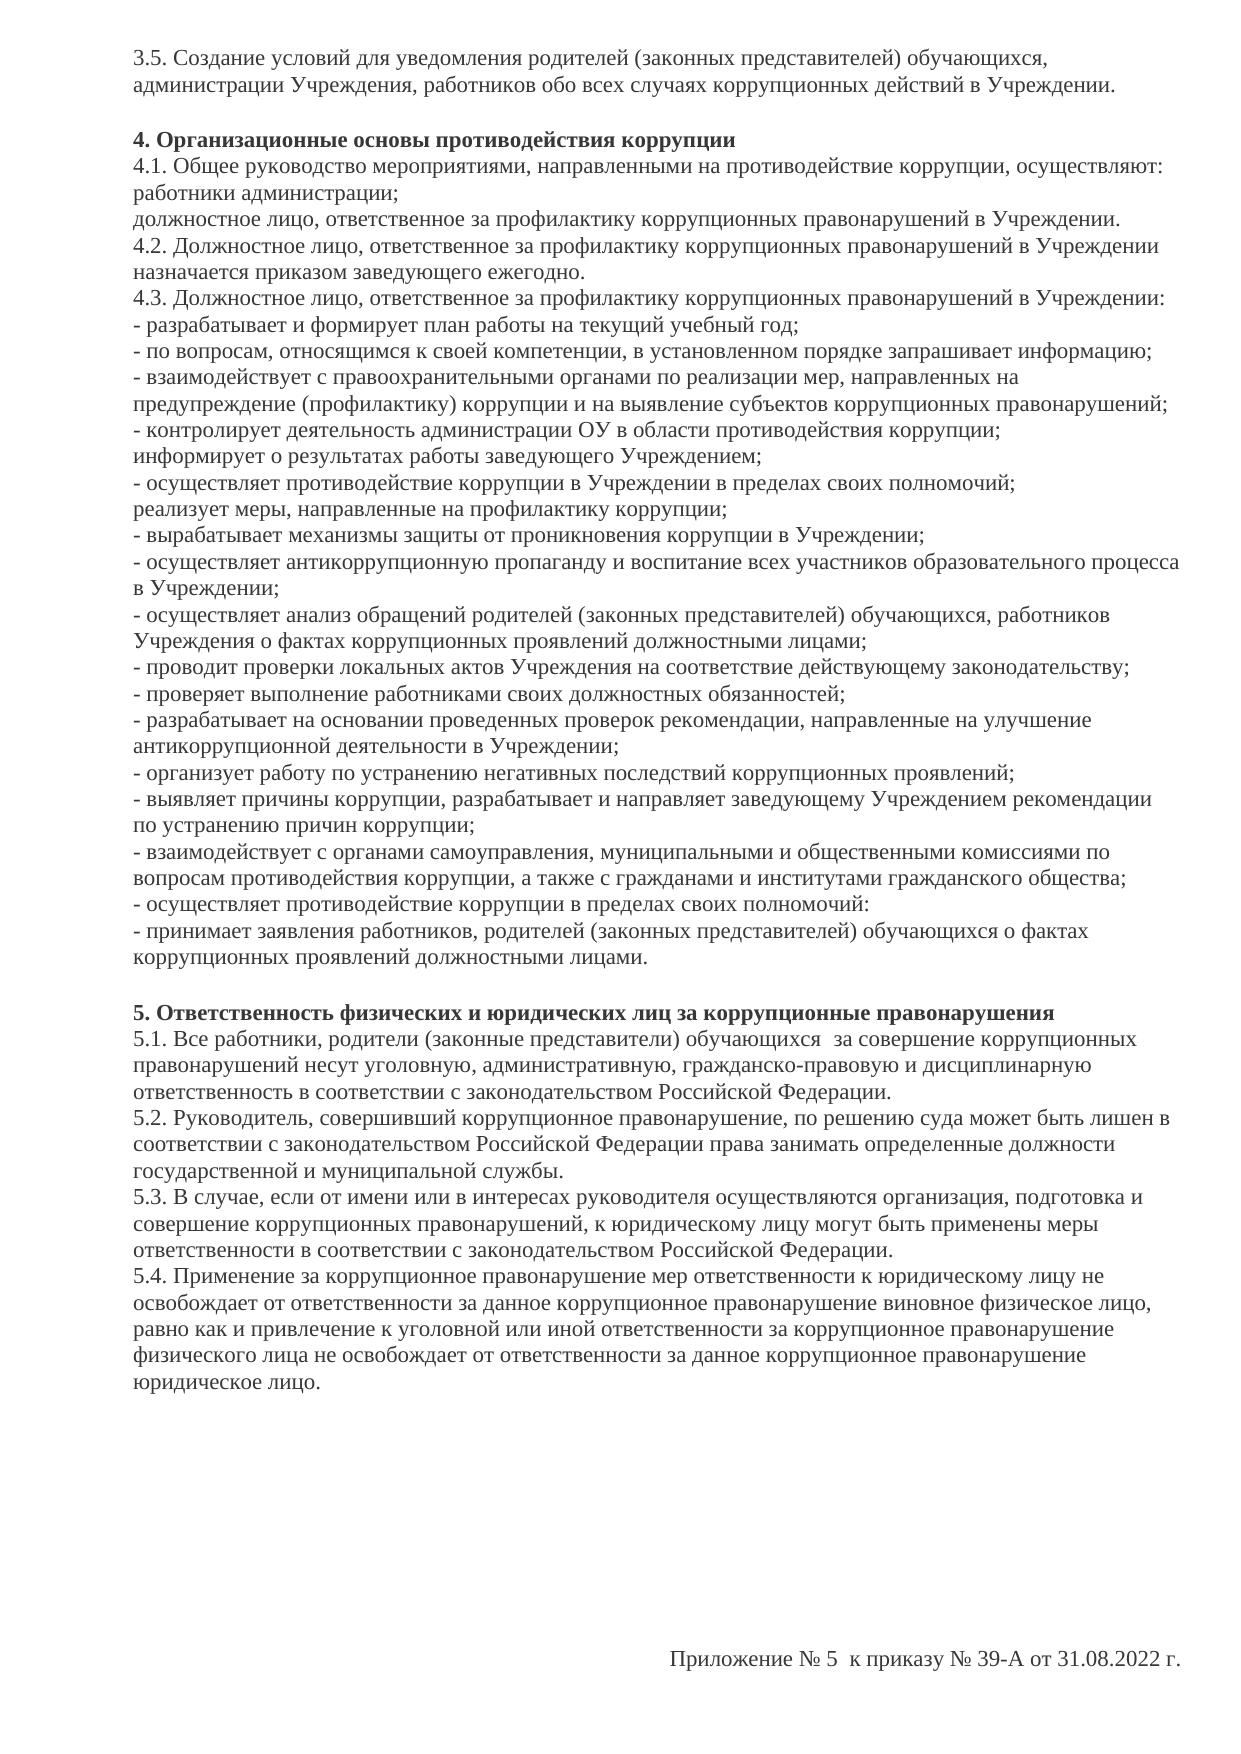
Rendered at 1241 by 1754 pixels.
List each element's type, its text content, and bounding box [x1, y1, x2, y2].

text 4. Организационные основы противодействия коррупции 4.1. Общее руководство мероприятиями, направленными на противодействие коррупции, осуществляют: работники администрации; должностное лицо, ответственное за профилактику коррупционных правонарушений в Учреждении. 4.2. Должностное лицо, ответственное за профилактику коррупционных правонарушений в Учреждении назначается приказом заведующего ежегодно. 4.3. Должностное лицо, ответственное за профилактику коррупционных правонарушений в Учреждении: - разрабатывает и формирует план работы на текущий учебный год; - по вопросам, относящимся к своей компетенции, в установленном порядке запрашивает информацию; - взаимодействует с правоохранительными органами по реализации мер, направленных на предупреждение (профилактику) коррупции и на выявление субъектов коррупционных правонарушений; - контролирует деятельность администрации ОУ в области противодействия коррупции; информирует о результатах работы заведующего Учреждением; - осуществляет противодействие коррупции в Учреждении в пределах своих полномочий; реализует меры, направленные на профилактику коррупции; - вырабатывает механизмы защиты от проникновения коррупции в Учреждении; - осуществляет антикоррупционную пропаганду и воспитание всех участников образовательного процесса в Учреждении; - осуществляет анализ обращений родителей (законных представителей) обучающихся, работников Учреждения о фактах коррупционных проявлений должностными лицами; - проводит проверки локальных актов Учреждения на соответствие действующему законодательству; - проверяет выполнение работниками своих должностных обязанностей; - разрабатывает на основании проведенных проверок рекомендации, направленные на улучшение антикоррупционной деятельности в Учреждении; - организует работу по устранению негативных последствий коррупционных проявлений; - выявляет причины коррупции, разрабатывает и направляет заведующему Учреждением рекомендации по устранению причин коррупции; - взаимодействует с органами самоуправления, муниципальными и общественными комиссиями по вопросам противодействия коррупции, а также с гражданами и институтами гражданского общества; - осуществляет противодействие коррупции в пределах своих полномочий: - принимает заявления работников, родителей (законных представителей) обучающихся о фактах коррупционных проявлений должностными лицами. [133, 126, 1181, 969]
text 5. Ответственность физических и юридических лиц за коррупционные правонарушения 5.1. Все работники, родители (законные представители) обучающихся за совершение коррупционных правонарушений несут уголовную, административную, гражданско-правовую и дисциплинарную ответственность в соответствии с законодательством Российской Федерации. 5.2. Руководитель, совершивший коррупционное правонарушение, по решению суда может быть лишен в соответствии с законодательством Российской Федерации права занимать определенные должности государственной и муниципальной службы. 5.3. В случае, если от имени или в интересах руководителя осуществляются организация, подготовка и совершение коррупционных правонарушений, к юридическому лицу могут быть применены меры ответственности в соответствии с законодательством Российской Федерации. 5.4. Применение за коррупционное правонарушение мер ответственности к юридическому лицу не освобождает от ответственности за данное коррупционное правонарушение виновное физическое лицо, равно как и привлечение к уголовной или иной ответственности за коррупционное правонарушение физического лица не освобождает от ответственности за данное коррупционное правонарушение юридическое лицо. [133, 999, 1181, 1394]
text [133, 44, 1181, 97]
text Приложение № 5 к приказу № 39-А от 31.08.2022 г. [133, 1645, 1181, 1672]
